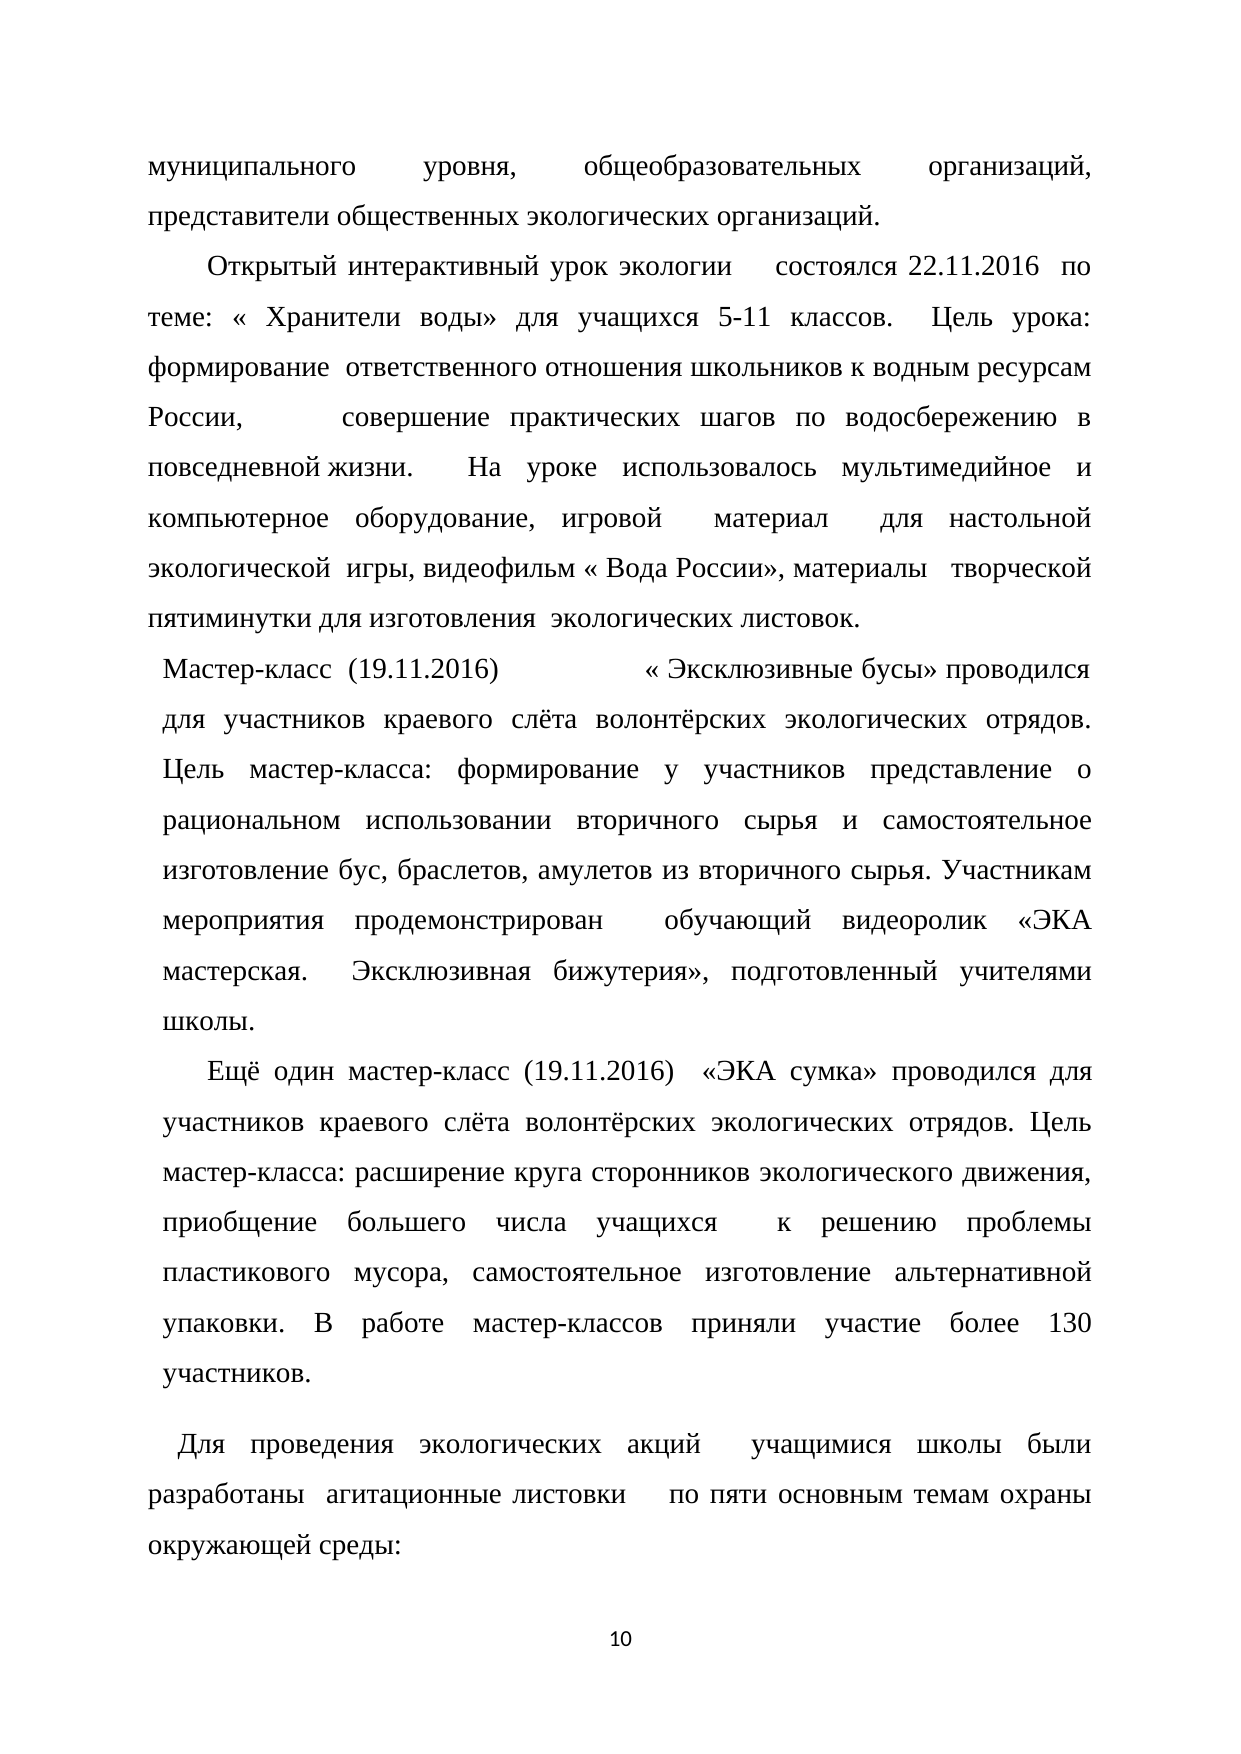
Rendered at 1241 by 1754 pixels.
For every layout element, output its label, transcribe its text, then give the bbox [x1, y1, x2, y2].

text Открытый интерактивный урок экологии состоялся 22.11.2016 по теме: « Хранители воды» для учащихся 5-11 классов. Цель урока: формирование ответственного отношения школьников к водным ресурсам России, совершение практических шагов по водосбережению в повседневной жизни. На уроке использовалось мультимедийное и компьютерное оборудование, игровой материал для настольной экологической игры, видеофильм « Вода России», материалы творческой пятиминутки для изготовления экологических листовок. [148, 248, 1092, 634]
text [148, 148, 1092, 232]
list Ещё один мастер-класс (19.11.2016) «ЭКА сумка» проводился для участников краевого слёта волонтёрских экологических отрядов. Цель мастер-класса: расширение круга сторонников экологического движения, приобщение большего числа учащихся к решению проблемы пластикового мусора, самостоятельное изготовление альтернативной упаковки. В работе мастер-классов приняли участие более 130 участников. [162, 1053, 1092, 1389]
list Мастер-класс (19.11.2016) « Эксклюзивные бусы» проводился для участников краевого слёта волонтёрских экологических отрядов. Цель мастер-класса: формирование у участников представление о рациональном использовании вторичного сырья и самостоятельное изготовление бус, браслетов, амулетов из вторичного сырья. Участникам мероприятия продемонстрирован обучающий видеоролик «ЭКА мастерская. Эксклюзивная бижутерия», подготовленный учителями школы. [162, 651, 1092, 1037]
text Для проведения экологических акций учащимися школы были разработаны агитационные листовки по пяти основным темам охраны окружающей среды: [148, 1426, 1092, 1561]
